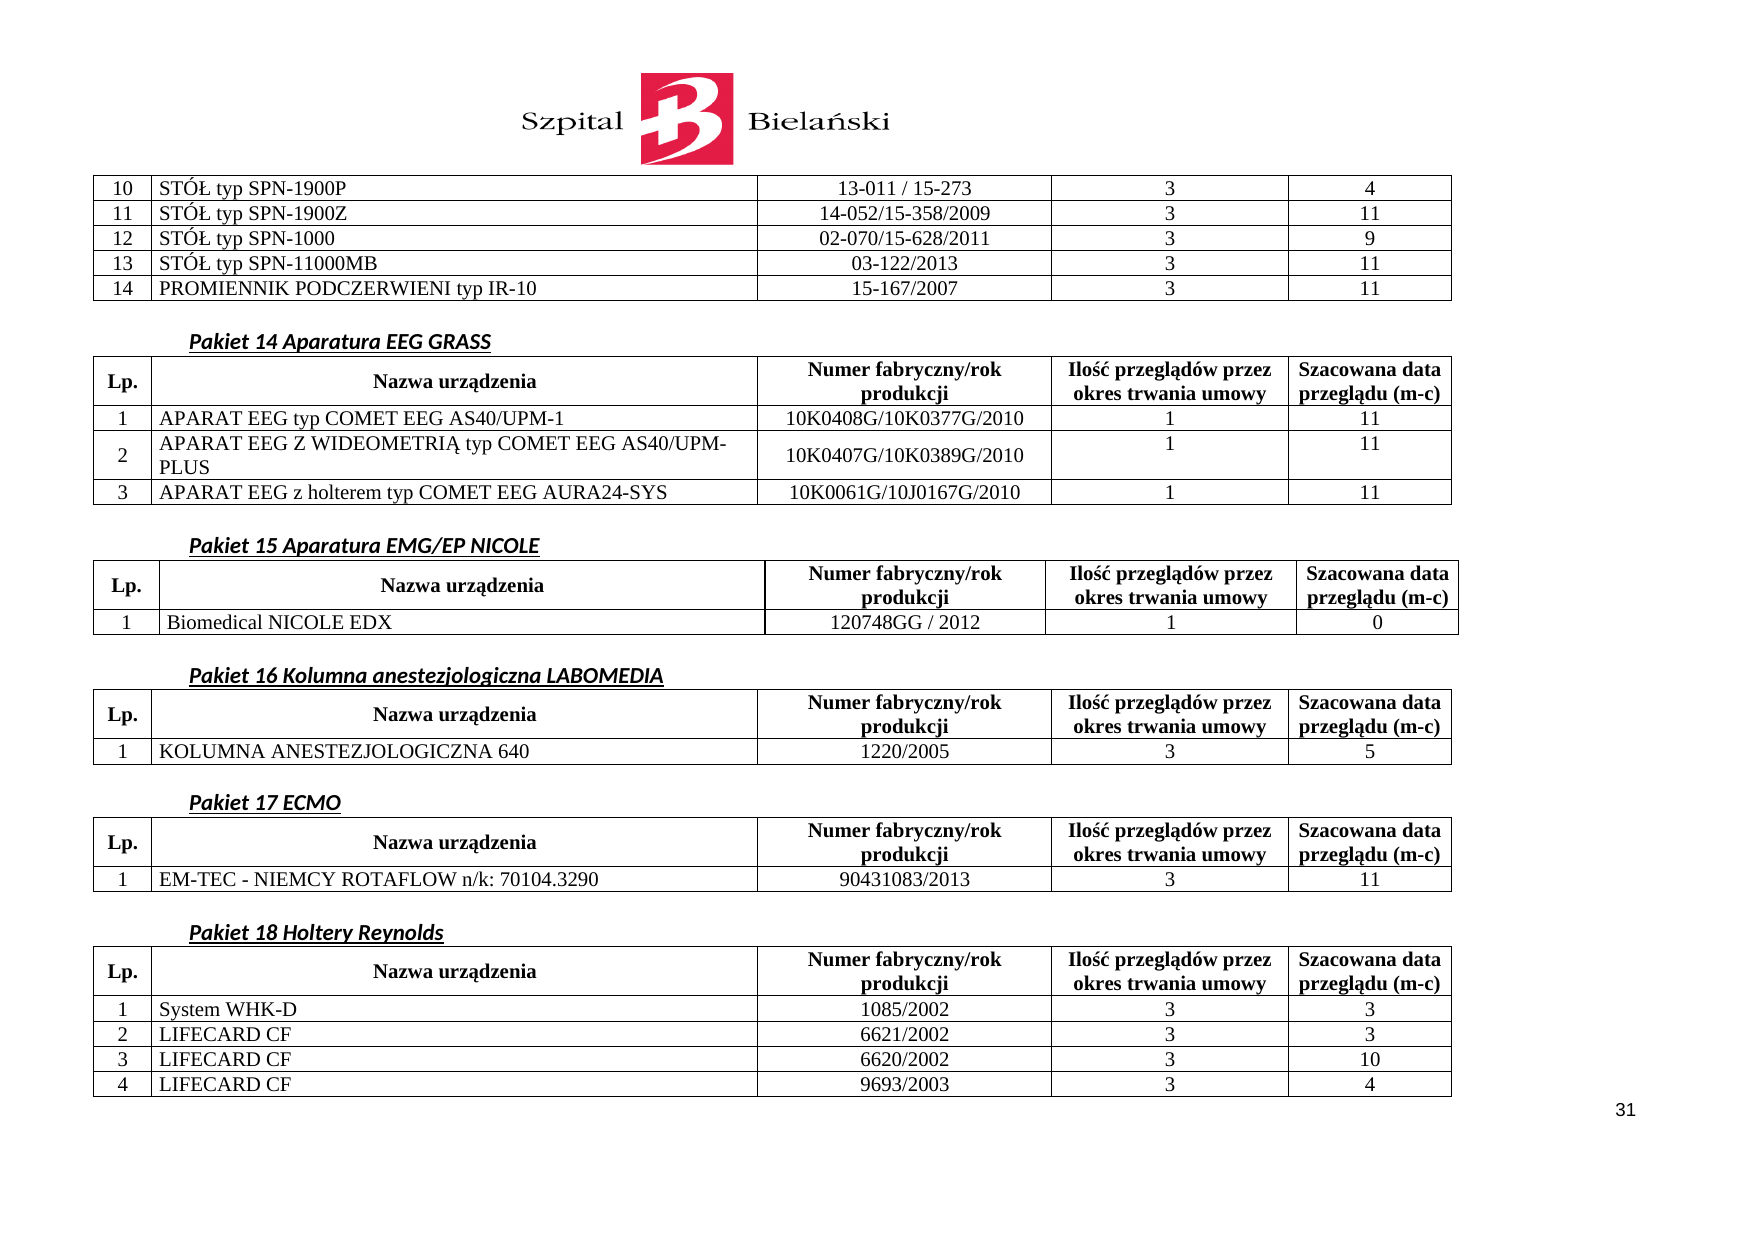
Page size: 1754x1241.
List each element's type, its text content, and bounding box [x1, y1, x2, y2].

table_cell 3 [1052, 176, 1288, 200]
table_cell 1 [1052, 406, 1288, 430]
table_cell 1 [94, 610, 159, 634]
table_header Nazwa urządzenia [152, 690, 757, 738]
table_header Ilość przeglądów przez okres trwania umowy [1052, 357, 1288, 405]
table_cell 11 [1289, 251, 1451, 275]
table_cell 10 [94, 176, 151, 200]
picture [522, 73, 890, 165]
table_cell 0 [1297, 610, 1458, 634]
table_header Szacowana data przeglądu (m-c) [1289, 947, 1451, 995]
table_cell STÓŁ typ SPN-1000 [152, 226, 757, 250]
table_cell 10K0408G/10K0377G/2010 [758, 406, 1051, 430]
table_cell System WHK-D [152, 996, 757, 1021]
table_cell 1 [1052, 480, 1288, 504]
table_cell 4 [94, 1072, 151, 1096]
table_cell STÓŁ typ SPN-11000MB [152, 251, 757, 275]
table_header Lp. [94, 818, 151, 866]
table_cell 11 [1289, 406, 1451, 430]
table_cell 9 [1289, 226, 1451, 250]
table_header Lp. [94, 690, 151, 738]
table_cell 3 [1052, 1072, 1288, 1096]
table_cell Biomedical NICOLE EDX [160, 610, 764, 634]
table_cell 3 [1052, 996, 1288, 1021]
table_cell LIFECARD CF [152, 1022, 757, 1046]
table_cell 11 [1289, 480, 1451, 504]
table_cell 3 [1289, 1022, 1451, 1046]
table_cell 3 [1052, 867, 1288, 891]
table_cell 1 [94, 996, 151, 1021]
table_header Numer fabryczny/rok produkcji [758, 690, 1051, 738]
table_header Ilość przeglądów przez okres trwania umowy [1052, 690, 1288, 738]
table_header Szacowana data przeglądu (m-c) [1289, 690, 1451, 738]
table_cell 12 [94, 226, 151, 250]
table_cell 11 [1289, 201, 1451, 225]
table_header Ilość przeglądów przez okres trwania umowy [1052, 947, 1288, 995]
table_cell STÓŁ typ SPN-1900P [152, 176, 757, 200]
table_cell 4 [1289, 1072, 1451, 1096]
table_cell 15-167/2007 [758, 276, 1051, 300]
table_cell 10K0061G/10J0167G/2010 [758, 480, 1051, 504]
table_cell 3 [1052, 226, 1288, 250]
table_header Nazwa urządzenia [152, 818, 757, 866]
table_header Szacowana data przeglądu (m-c) [1297, 561, 1458, 609]
table_cell 6621/2002 [758, 1022, 1051, 1046]
table_cell APARAT EEG Z WIDEOMETRIĄ typ COMET EEG AS40/UPM-PLUS [152, 431, 757, 479]
table_cell 120748GG / 2012 [766, 610, 1045, 634]
table_cell 10 [1289, 1047, 1451, 1071]
table_cell KOLUMNA ANESTEZJOLOGICZNA 640 [152, 739, 757, 763]
table_cell 11 [1289, 867, 1451, 891]
table_cell 03-122/2013 [758, 251, 1051, 275]
table_cell 3 [1052, 251, 1288, 275]
table_cell 10K0407G/10K0389G/2010 [758, 431, 1051, 479]
table_cell 1 [94, 406, 151, 430]
table_header Nazwa urządzenia [152, 357, 757, 405]
table_cell 14-052/15-358/2009 [758, 201, 1051, 225]
table_cell 4 [1289, 176, 1451, 200]
table_cell 2 [94, 431, 151, 479]
table_cell 90431083/2013 [758, 867, 1051, 891]
table_cell 3 [94, 480, 151, 504]
table_cell 1220/2005 [758, 739, 1051, 763]
text Pakiet 16 Kolumna anestezjologiczna LABOMEDIA [189, 661, 1636, 689]
table_cell 02-070/15-628/2011 [758, 226, 1051, 250]
table_cell 3 [1052, 1022, 1288, 1046]
text Pakiet 14 Aparatura EEG GRASS [189, 327, 1636, 356]
table_header Numer fabryczny/rok produkcji [758, 357, 1051, 405]
table_cell 3 [1052, 739, 1288, 763]
table_header Numer fabryczny/rok produkcji [766, 561, 1045, 609]
table_cell 3 [1052, 1047, 1288, 1071]
table_header Lp. [94, 561, 159, 609]
table_cell 3 [1052, 276, 1288, 300]
table_cell 2 [94, 1022, 151, 1046]
table_header Numer fabryczny/rok produkcji [758, 947, 1051, 995]
table_cell LIFECARD CF [152, 1072, 757, 1096]
table_cell 1085/2002 [758, 996, 1051, 1021]
table_cell 13 [94, 251, 151, 275]
table_header Lp. [94, 947, 151, 995]
table_header Szacowana data przeglądu (m-c) [1289, 818, 1451, 866]
table_cell 14 [94, 276, 151, 300]
table_header Nazwa urządzenia [160, 561, 764, 609]
table_cell 1 [94, 739, 151, 763]
text Pakiet 18 Holtery Reynolds [189, 918, 1636, 946]
table_cell 3 [1289, 996, 1451, 1021]
table_header Nazwa urządzenia [152, 947, 757, 995]
table_cell 1 [1052, 431, 1288, 479]
table_header Ilość przeglądów przez okres trwania umowy [1052, 818, 1288, 866]
table_cell 11 [1289, 276, 1451, 300]
table_cell 3 [94, 1047, 151, 1071]
table_cell EM-TEC - NIEMCY ROTAFLOW n/k: 70104.3290 [152, 867, 757, 891]
table_header Numer fabryczny/rok produkcji [758, 818, 1051, 866]
table_cell PROMIENNIK PODCZERWIENI typ IR-10 [152, 276, 757, 300]
text Pakiet 17 ECMO [189, 788, 1636, 817]
table_cell 11 [1289, 431, 1451, 479]
table_cell 1 [1046, 610, 1296, 634]
table_cell 11 [94, 201, 151, 225]
table_cell 13-011 / 15-273 [758, 176, 1051, 200]
table_cell STÓŁ typ SPN-1900Z [152, 201, 757, 225]
table_cell 1 [94, 867, 151, 891]
table_cell APARAT EEG z holterem typ COMET EEG AURA24-SYS [152, 480, 757, 504]
table_cell APARAT EEG typ COMET EEG AS40/UPM-1 [152, 406, 757, 430]
table_cell 9693/2003 [758, 1072, 1051, 1096]
table_cell 6620/2002 [758, 1047, 1051, 1071]
table_cell LIFECARD CF [152, 1047, 757, 1071]
table_cell 3 [1052, 201, 1288, 225]
table_header Lp. [94, 357, 151, 405]
table_header Szacowana data przeglądu (m-c) [1289, 357, 1451, 405]
text Pakiet 15 Aparatura EMG/EP NICOLE [189, 531, 1636, 559]
table_cell 5 [1289, 739, 1451, 763]
table_header Ilość przeglądów przez okres trwania umowy [1046, 561, 1296, 609]
